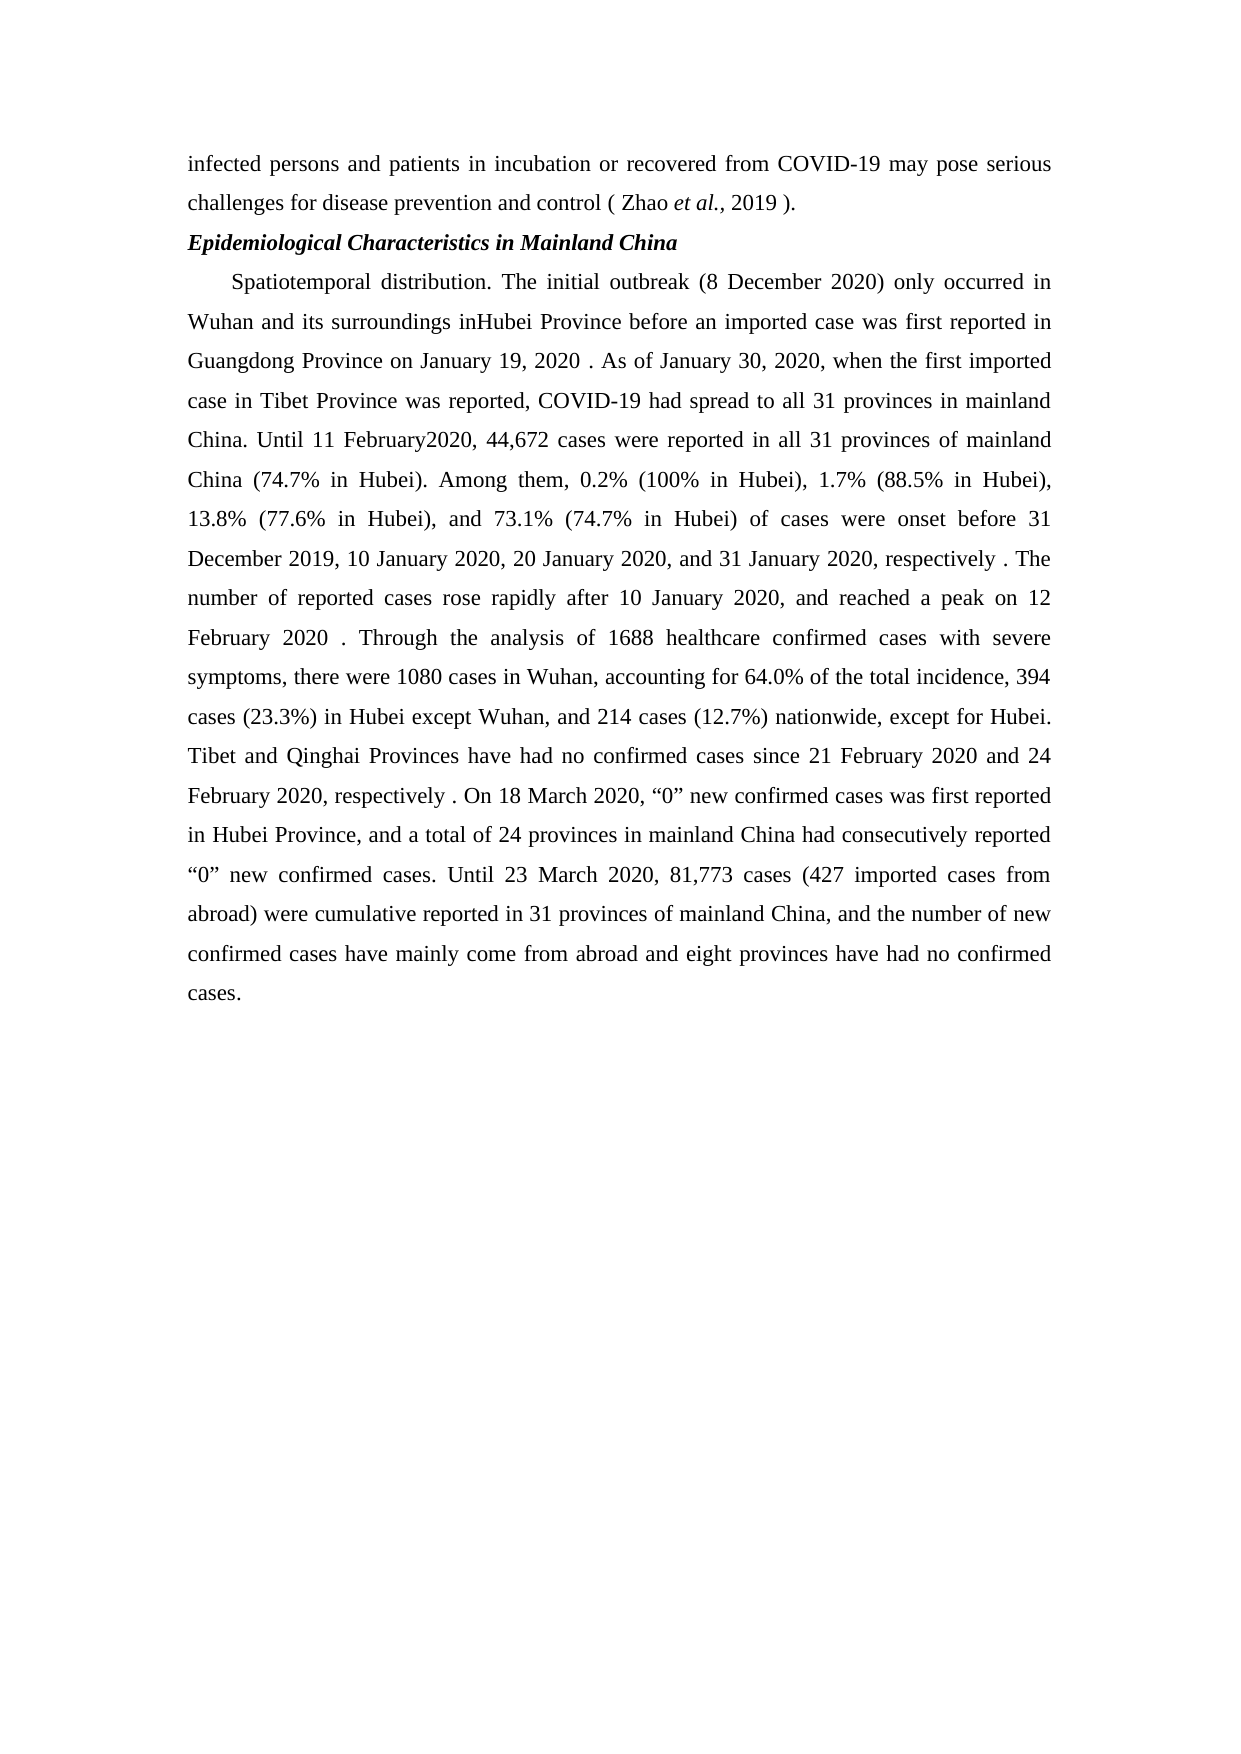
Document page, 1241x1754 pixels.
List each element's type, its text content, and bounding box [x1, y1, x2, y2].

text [187, 150, 1053, 216]
subtitle Epidemiological Characteristics in Mainland China [187, 229, 1053, 255]
text Spatiotemporal distribution. The initial outbreak (8 December 2020) only occurred in Wuhan and its surroundings inHubei Province before an imported case was first reported in Guangdong Province on January 19, 2020 . As of January 30, 2020, when the first imported case in Tibet Province was reported, COVID-19 had spread to all 31 provinces in mainland China. Until 11 February2020, 44,672 cases were reported in all 31 provinces of mainland China (74.7% in Hubei). Among them, 0.2% (100% in Hubei), 1.7% (88.5% in Hubei), 13.8% (77.6% in Hubei), and 73.1% (74.7% in Hubei) of cases were onset before 31 December 2019, 10 January 2020, 20 January 2020, and 31 January 2020, respectively . The number of reported cases rose rapidly after 10 January 2020, and reached a peak on 12 February 2020 . Through the analysis of 1688 healthcare confirmed cases with severe symptoms, there were 1080 cases in Wuhan, accounting for 64.0% of the total incidence, 394 cases (23.3%) in Hubei except Wuhan, and 214 cases (12.7%) nationwide, except for Hubei. Tibet and Qinghai Provinces have had no confirmed cases since 21 February 2020 and 24 February 2020, respectively . On 18 March 2020, “0” new confirmed cases was first reported in Hubei Province, and a total of 24 provinces in mainland China had consecutively reported “0” new confirmed cases. Until 23 March 2020, 81,773 cases (427 imported cases from abroad) were cumulative reported in 31 provinces of mainland China, and the number of new confirmed cases have mainly come from abroad and eight provinces have had no confirmed cases. [187, 268, 1053, 1005]
